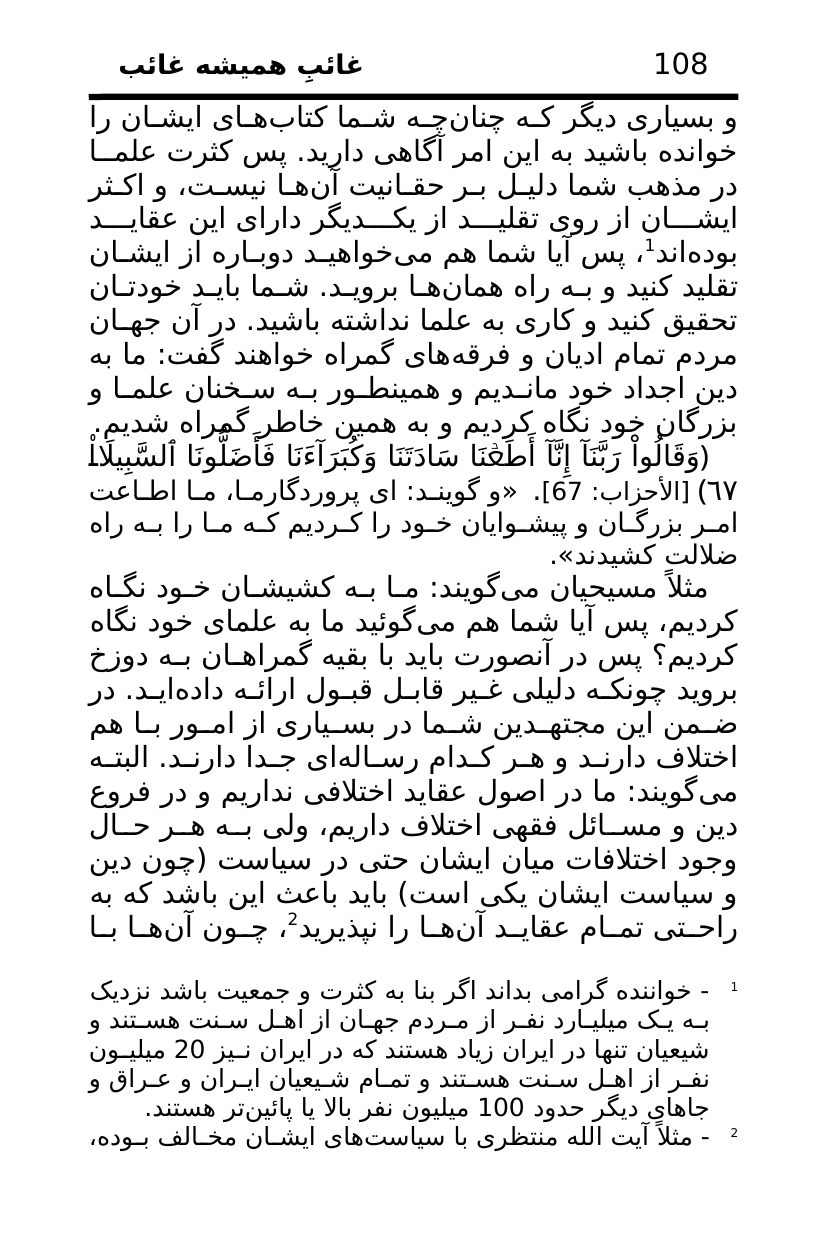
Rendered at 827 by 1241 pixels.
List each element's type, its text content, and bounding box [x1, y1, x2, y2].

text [89, 571, 738, 944]
text ﴿وَقَالُواْ رَبَّنَآ إِنَّآ أَطَعۡنَا سَادَتَنَا وَكُبَرَآءَنَا فَأَضَلُّونَا ٱلسَّبِيلَا۠ ٦٧﴾ [الأحزاب: 67]. «و گویند: ای پروردگارما، ما اطاعت امر بزرگان و پیشوایان خود را کردیم که ما را به راه ضلالت کشیدند». [89, 439, 738, 571]
text در ضمن شما فقط به علمای شیعه توجه دارید، اگر بنا به کثرت علما باشد بیشتر علمای اسلام از اهل سنت بوده‌اند و هستند و افرادی نیکوکار بوده‌اند و هستند، پس چطور شما آن‌ها را نمی‌بینید؟ عرفا و شاعران و دانشمندانی از ایشان که حتی ایرانی بوده‌اند، همچون امام غزالی، مولوی، سعدی، عمر خیام، جامی، سنائی، نظامی گنجوی، عطار نیشابوری، و بسیاری دیگر که چنان‌چه شما کتاب‌های ایشان را خوانده باشید به این امر آگاهی دارید. پس کثرت علما در مذهب شما دلیل بر حقانیت آن‌ها نیست، و اکثر ایشان از روی تقلید از یکدیگر دارای این عقاید بوده‌اند، پس آیا شما هم می‌خواهید دوباره از ایشان تقلید کنید و به راه همان‌ها بروید. شما باید خودتان تحقیق کنید و کاری به علما نداشته باشید. در آن جهان مردم تمام ادیان و فرقه‌های گمراه خواهند گفت: ما به دین اجداد خود ماندیم و همینطور به سخنان علما و بزرگان خود نگاه کردیم و به همین خاطر گمراه شدیم. [89, 100, 738, 439]
